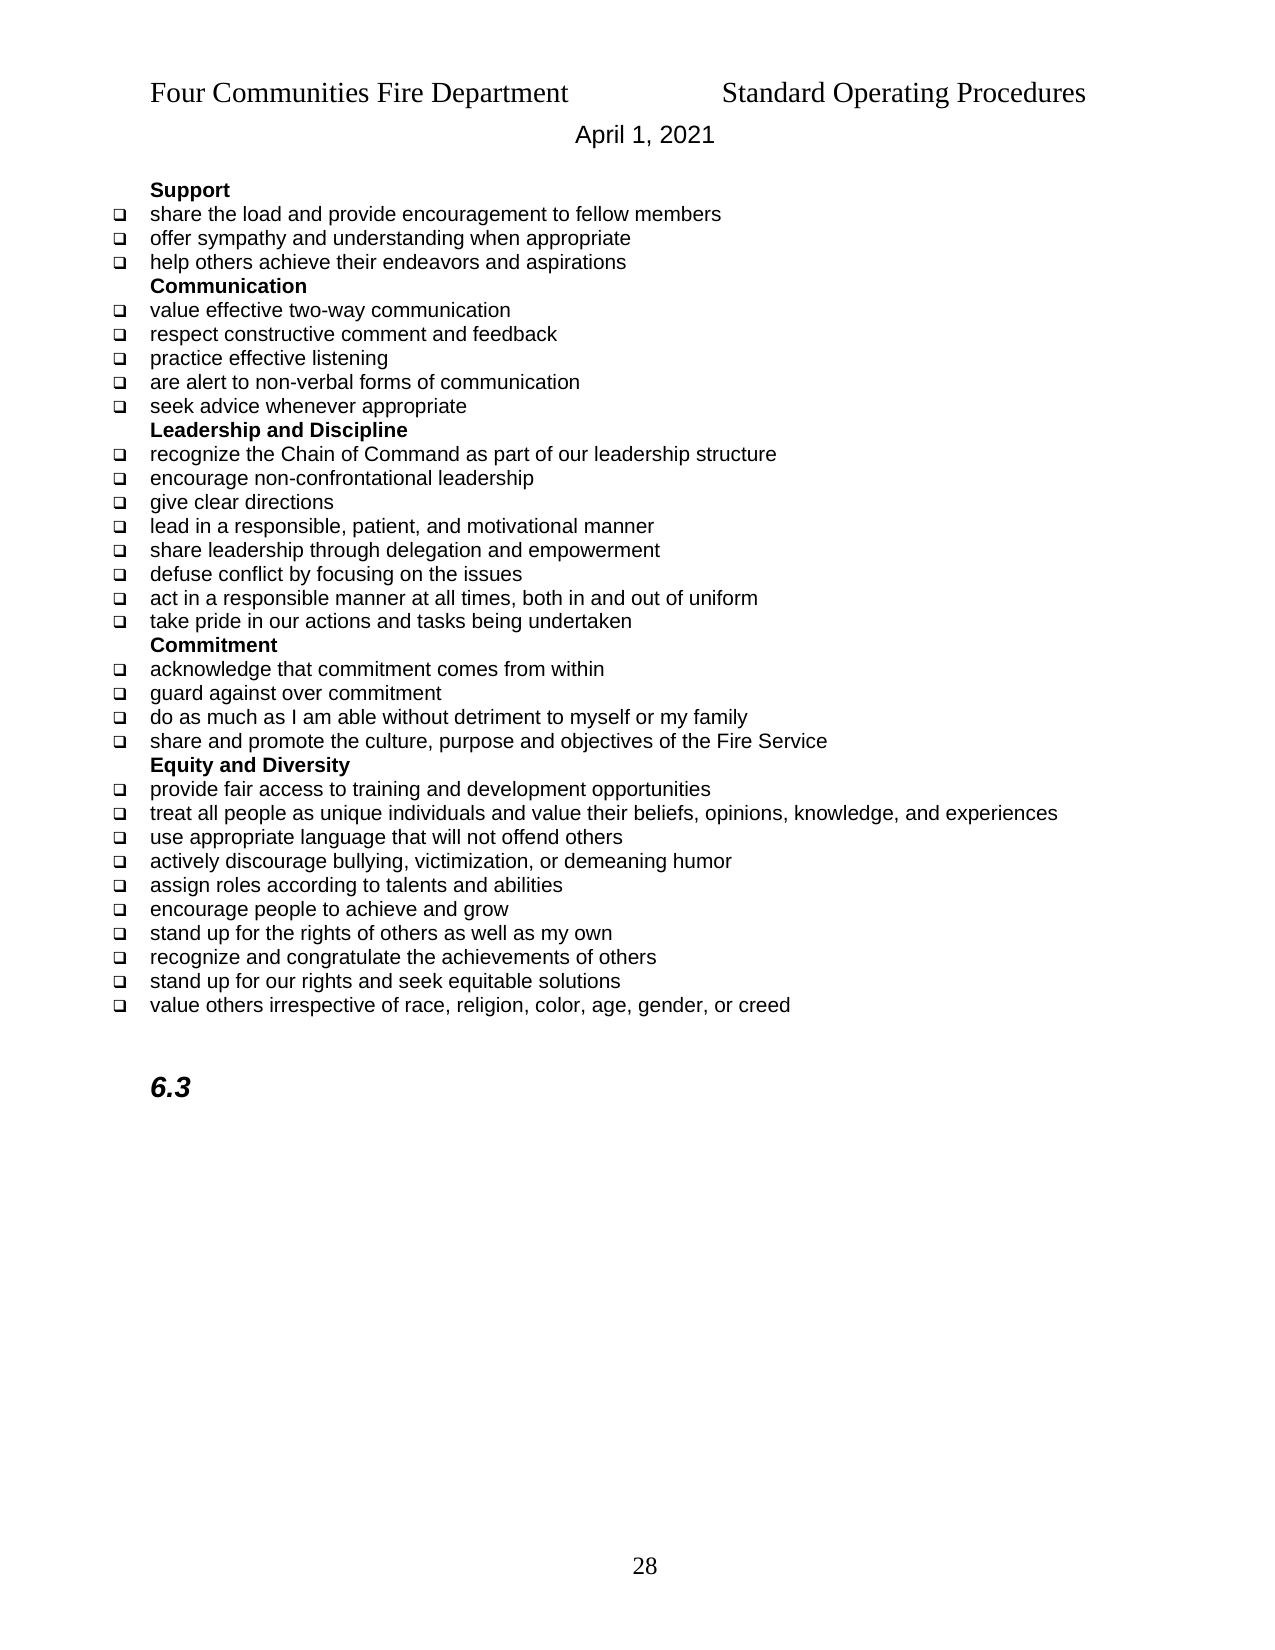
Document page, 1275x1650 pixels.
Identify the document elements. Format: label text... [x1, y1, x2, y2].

list acknowledge that commitment comes from within [112, 657, 1140, 681]
list defuse conflict by focusing on the issues [112, 561, 1140, 585]
text Commitment [150, 633, 1140, 657]
list practice effective listening [112, 346, 1140, 370]
list lead in a responsible, patient, and motivational manner [112, 513, 1140, 537]
list use appropriate language that will not offend others [112, 825, 1140, 849]
list help others achieve their endeavors and aspirations [112, 250, 1140, 274]
list assign roles according to talents and abilities [112, 873, 1140, 897]
list encourage people to achieve and grow [112, 897, 1140, 921]
list treat all people as unique individuals and value their beliefs, opinions, knowledge, and experiences [112, 801, 1140, 825]
list guard against over commitment [112, 681, 1140, 705]
list share leadership through delegation and empowerment [112, 537, 1140, 561]
list provide fair access to training and development opportunities [112, 777, 1140, 801]
list respect constructive comment and feedback [112, 322, 1140, 346]
list actively discourage bullying, victimization, or demeaning humor [112, 849, 1140, 873]
list give clear directions [112, 489, 1140, 513]
list share and promote the culture, purpose and objectives of the Fire Service [112, 729, 1140, 753]
list stand up for our rights and seek equitable solutions [112, 969, 1140, 993]
text Leadership and Discipline [150, 418, 1140, 442]
list recognize the Chain of Command as part of our leadership structure [112, 442, 1140, 466]
list seek advice whenever appropriate [112, 394, 1140, 418]
list encourage non-confrontational leadership [112, 466, 1140, 489]
list do as much as I am able without detriment to myself or my family [112, 705, 1140, 729]
list take pride in our actions and tasks being undertaken [112, 609, 1140, 633]
list stand up for the rights of others as well as my own [112, 921, 1140, 945]
list share the load and provide encouragement to fellow members [112, 202, 1140, 226]
text Communication [150, 274, 1140, 298]
list offer sympathy and understanding when appropriate [112, 226, 1140, 250]
list are alert to non-verbal forms of communication [112, 370, 1140, 394]
text Support [150, 178, 1140, 202]
text Equity and Diversity [150, 753, 1140, 777]
list value others irrespective of race, religion, color, age, gender, or creed [112, 993, 1140, 1017]
list act in a responsible manner at all times, both in and out of uniform [112, 585, 1140, 609]
list recognize and congratulate the achievements of others [112, 945, 1140, 969]
list value effective two-way communication [112, 298, 1140, 322]
